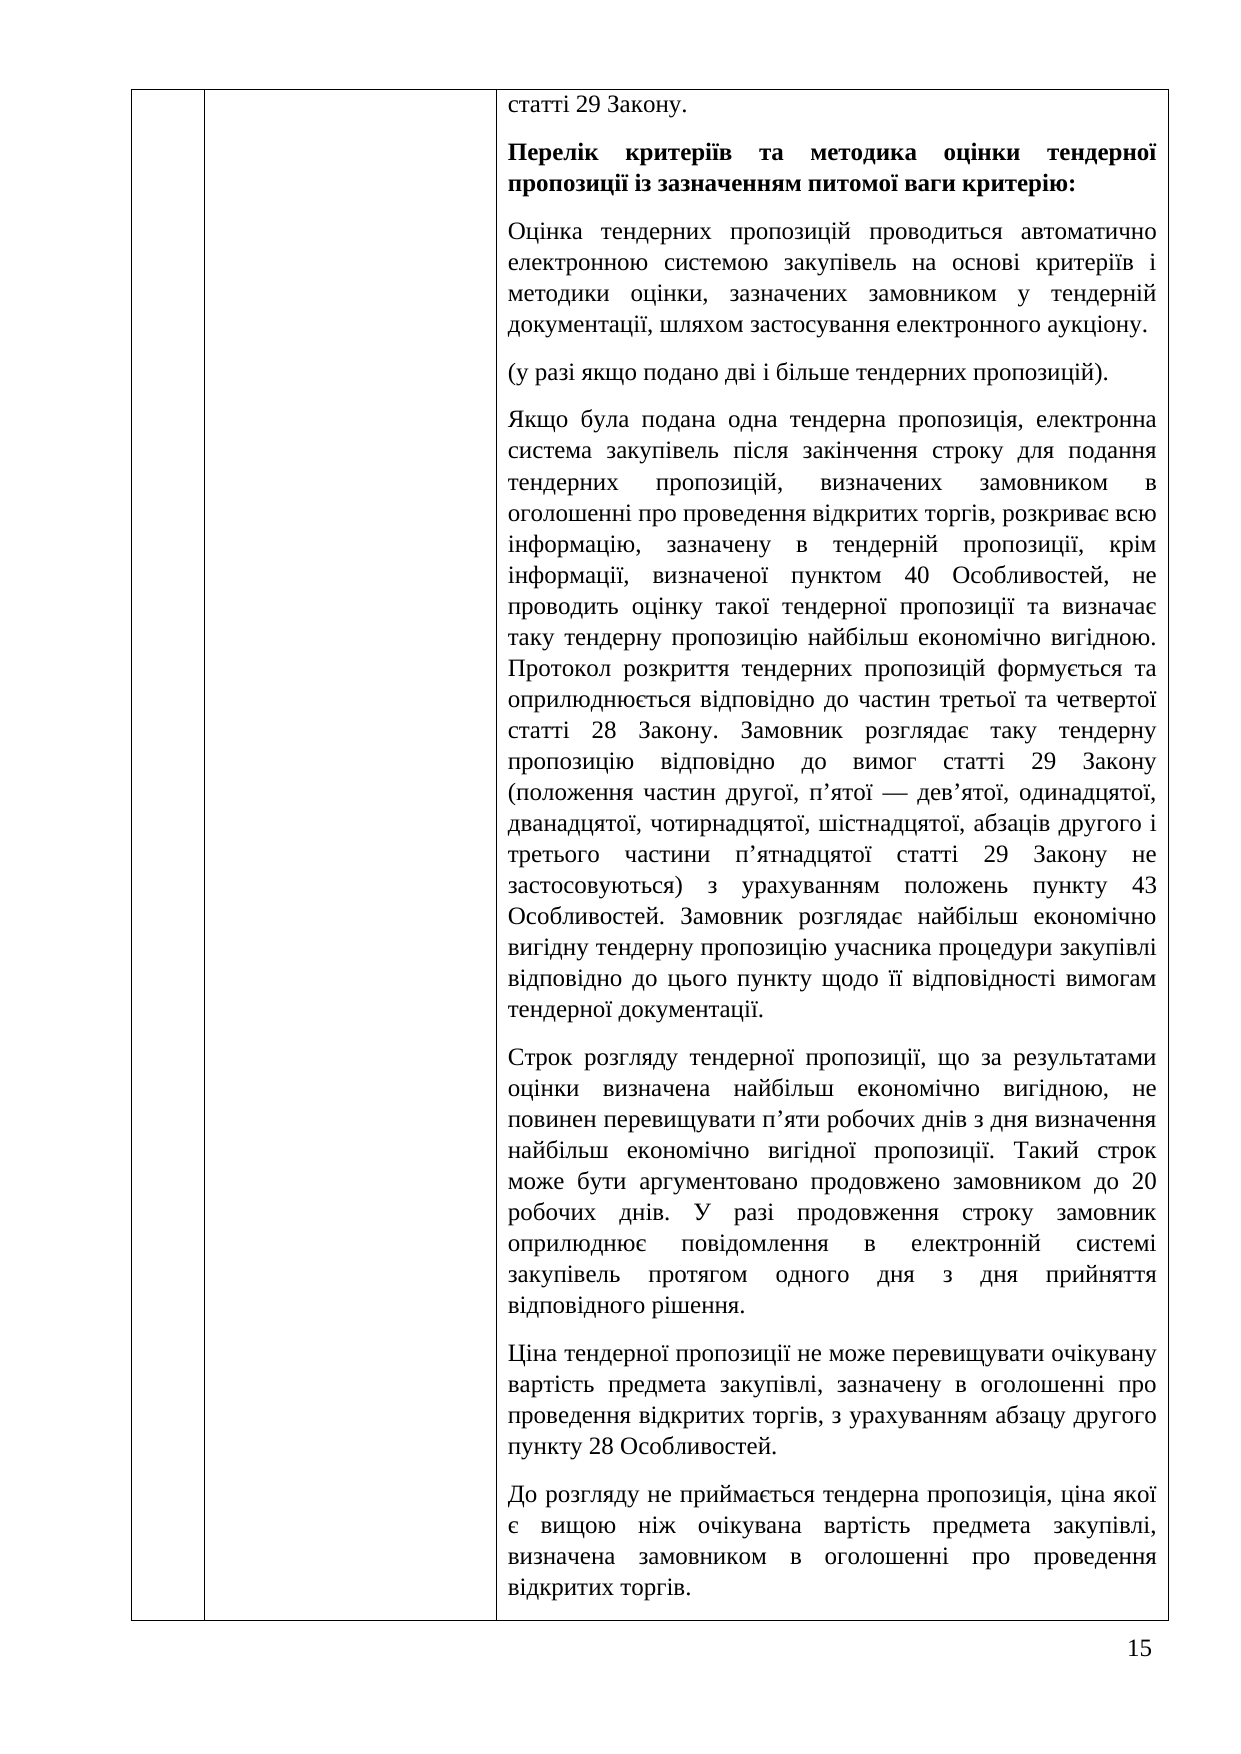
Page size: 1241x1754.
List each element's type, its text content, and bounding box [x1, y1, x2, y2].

table_cell 1 [132, 90, 204, 1619]
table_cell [205, 90, 496, 1619]
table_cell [497, 90, 1168, 1619]
